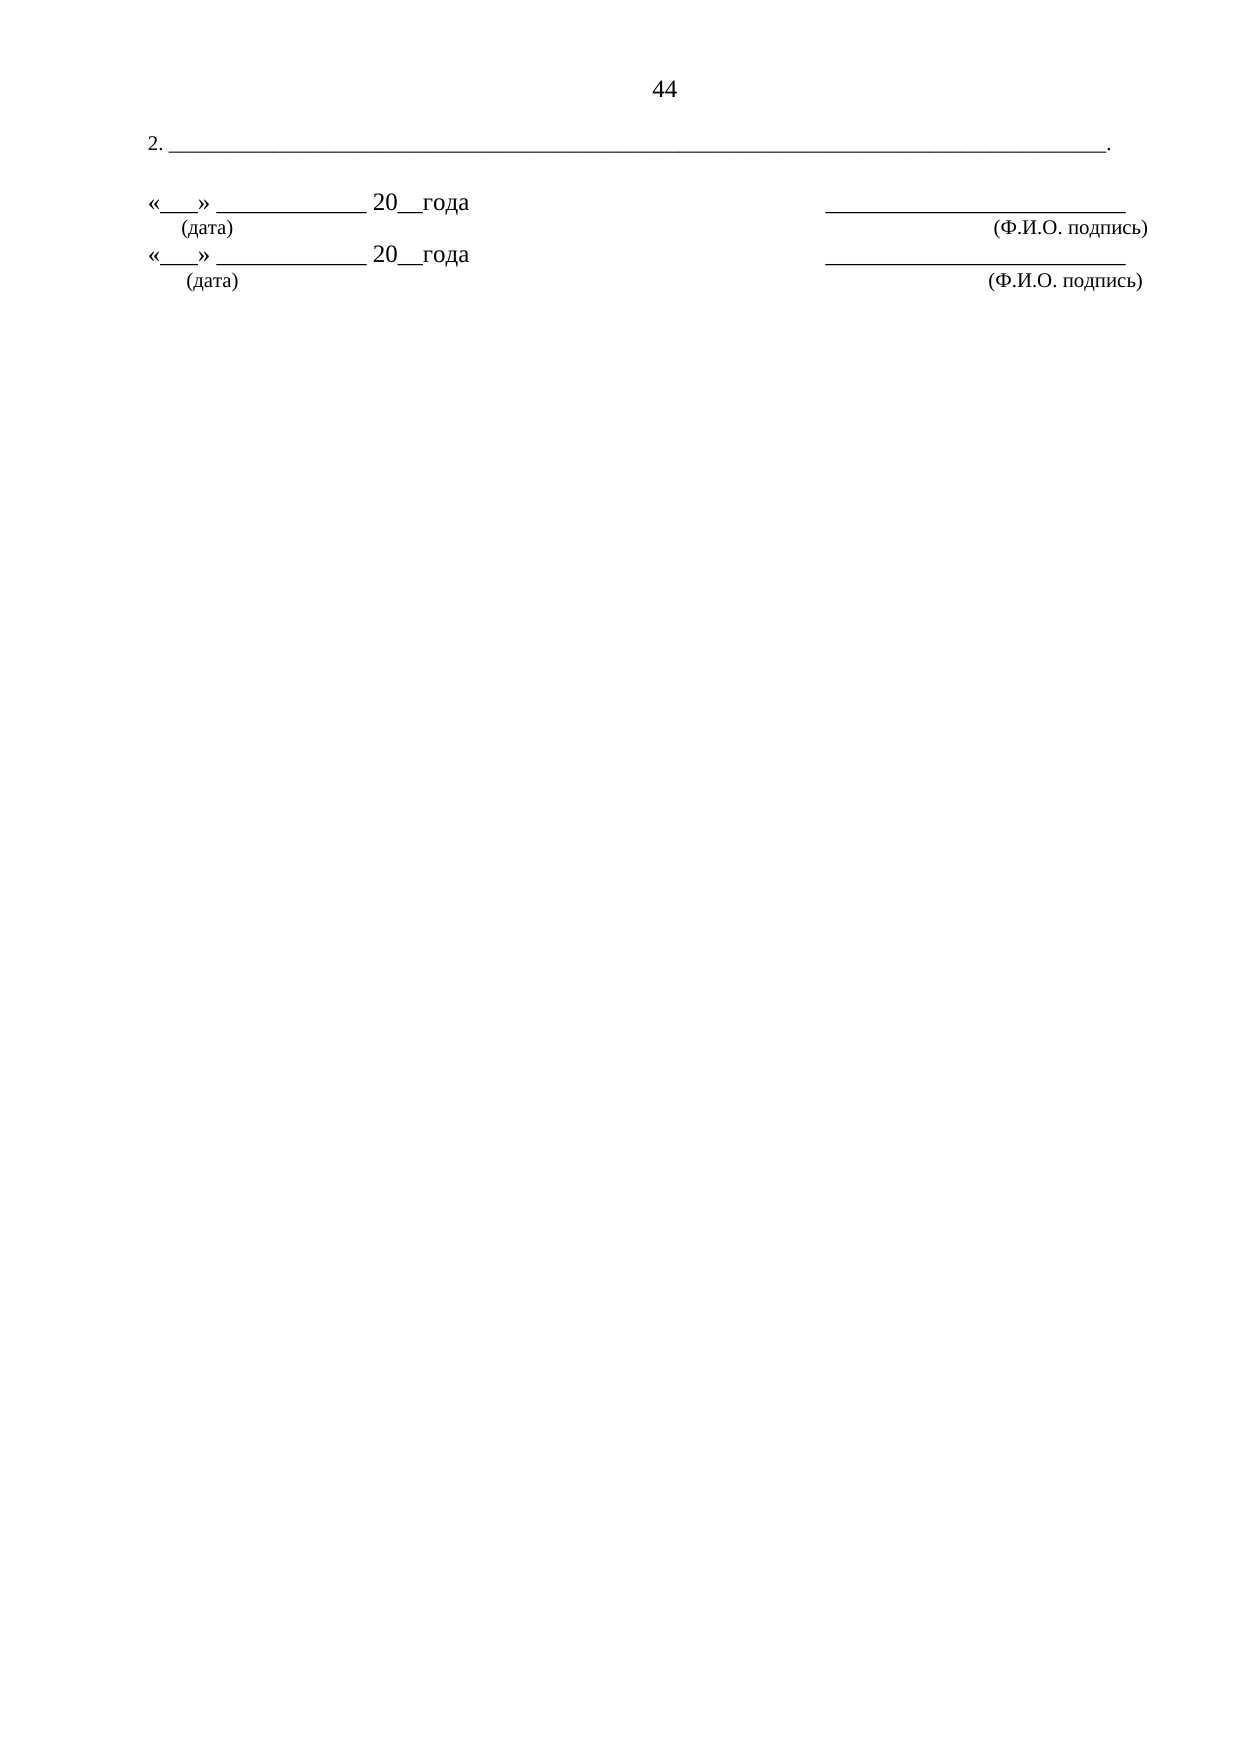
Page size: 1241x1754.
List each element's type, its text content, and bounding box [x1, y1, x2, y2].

text «___» ____________ 20__года ________________________ [148, 187, 1181, 215]
text «___» ____________ 20__года ________________________ [148, 239, 1181, 268]
text (дата) (Ф.И.О. подпись) [148, 215, 1181, 239]
text (дата) (Ф.И.О. подпись) [148, 268, 1181, 292]
text 2. __________________________________________________________________________________________. [148, 131, 1181, 155]
